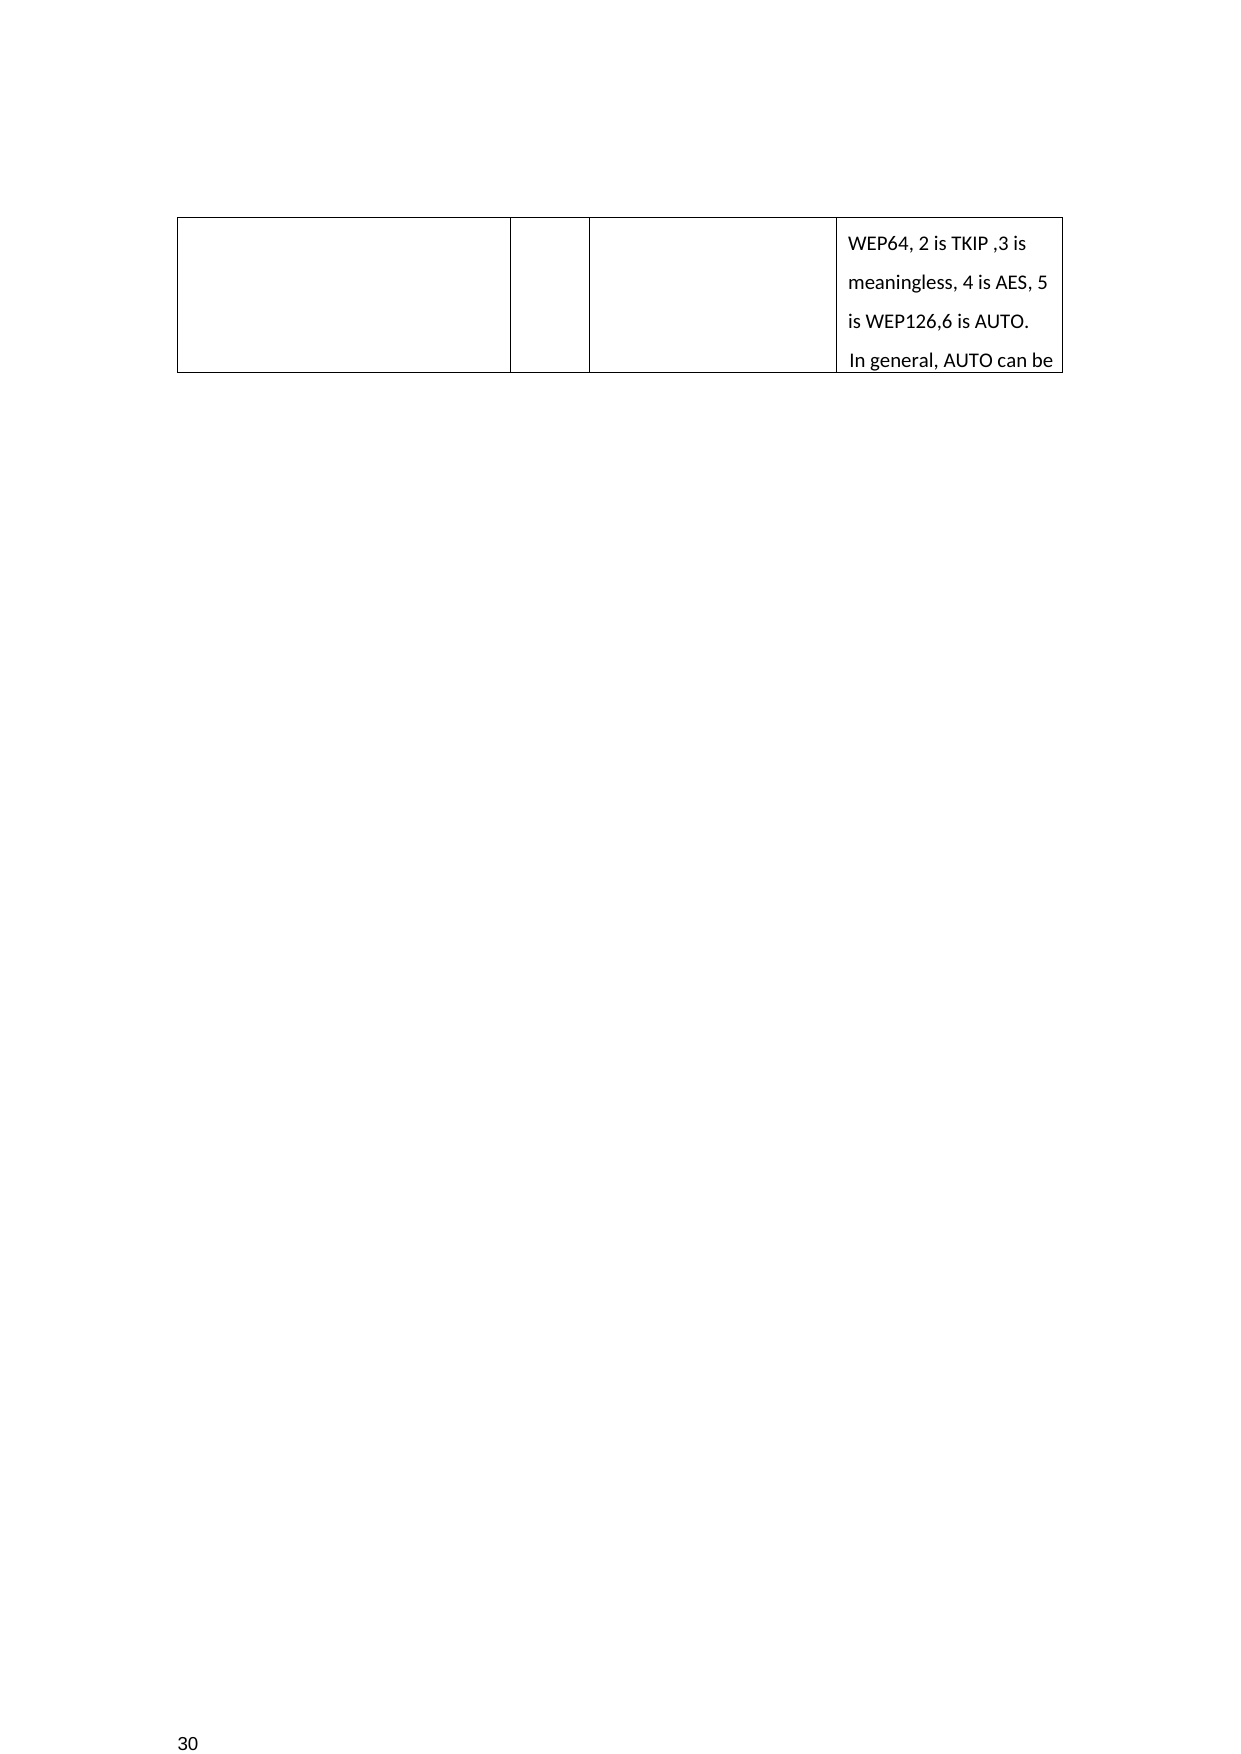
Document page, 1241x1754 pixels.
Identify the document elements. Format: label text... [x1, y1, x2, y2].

table_cell 5 [511, 218, 589, 372]
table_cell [837, 218, 1062, 372]
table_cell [590, 218, 836, 372]
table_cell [178, 218, 510, 372]
